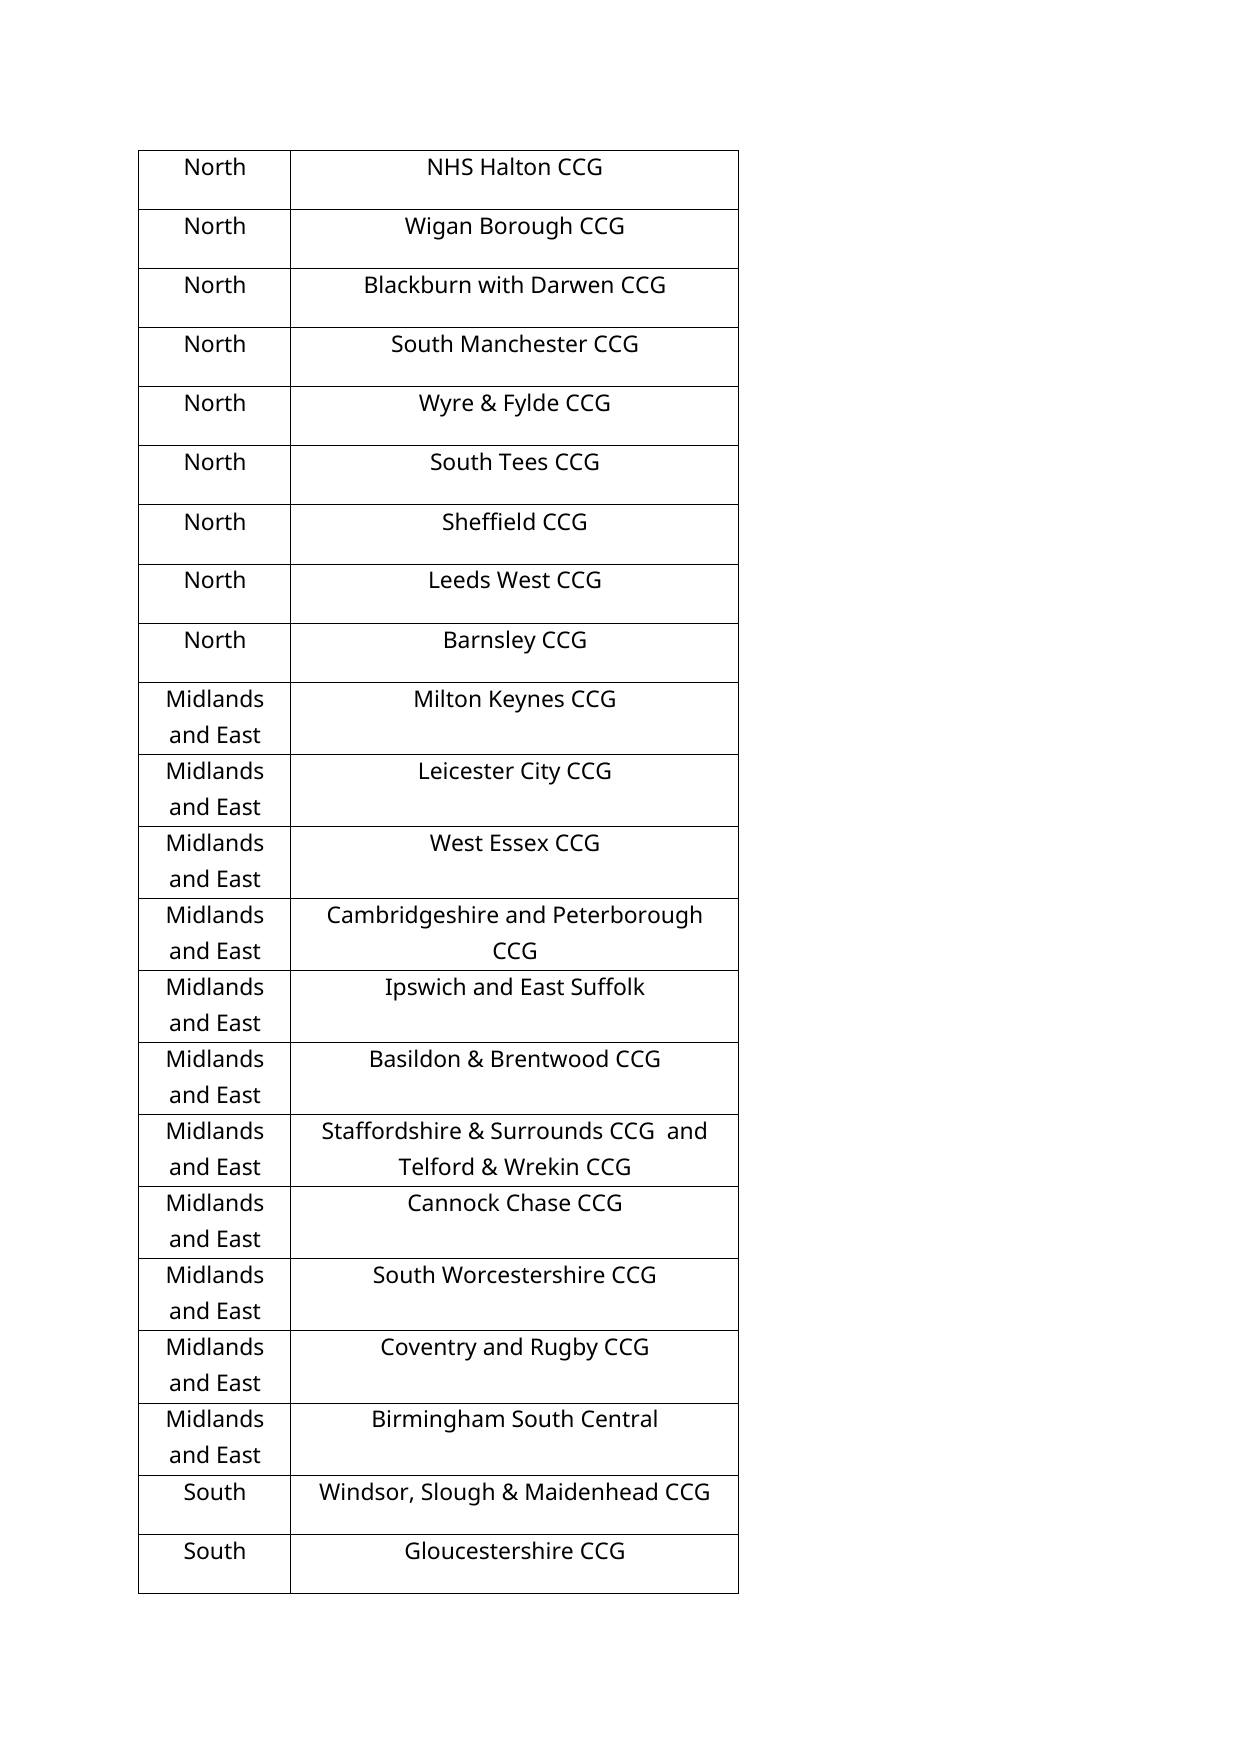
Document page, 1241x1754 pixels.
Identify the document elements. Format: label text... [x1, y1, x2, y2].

table_cell Midlands and East [139, 1404, 290, 1474]
table_cell Ipswich and East Suffolk [291, 971, 738, 1042]
table_cell Midlands and East [139, 827, 290, 898]
table_cell NHS Halton CCG [291, 151, 738, 209]
table_cell North [139, 565, 290, 622]
table_cell Midlands and East [139, 1259, 290, 1330]
table_cell Staffordshire & Surrounds CCG and Telford & Wrekin CCG [291, 1115, 738, 1186]
table_cell Coventry and Rugby CCG [291, 1331, 738, 1402]
table_cell South [139, 1476, 290, 1533]
table_cell North [139, 624, 290, 682]
table_cell Midlands and East [139, 1115, 290, 1186]
table_cell North [139, 505, 290, 563]
table_cell Windsor, Slough & Maidenhead CCG [291, 1476, 738, 1533]
table_cell Cannock Chase CCG [291, 1187, 738, 1258]
table_cell Midlands and East [139, 1043, 290, 1114]
table_cell North [139, 269, 290, 327]
table_cell North [139, 210, 290, 268]
table_cell South Worcestershire CCG [291, 1259, 738, 1330]
table_cell Leeds West CCG [291, 565, 738, 622]
table_cell South Tees CCG [291, 446, 738, 504]
table_cell Milton Keynes CCG [291, 683, 738, 754]
table_cell Midlands and East [139, 1331, 290, 1402]
table_cell Gloucestershire CCG [291, 1535, 738, 1593]
table_cell Midlands and East [139, 683, 290, 754]
table_cell Midlands and East [139, 1187, 290, 1258]
table_cell Barnsley CCG [291, 624, 738, 682]
table_cell Wigan Borough CCG [291, 210, 738, 268]
table_cell Midlands and East [139, 971, 290, 1042]
table_cell Leicester City CCG [291, 755, 738, 826]
table_cell Midlands and East [139, 755, 290, 826]
table_cell North [139, 151, 290, 209]
table_cell South [139, 1535, 290, 1593]
table_cell Basildon & Brentwood CCG [291, 1043, 738, 1114]
table_cell Cambridgeshire and Peterborough CCG [291, 899, 738, 970]
table_cell South Manchester CCG [291, 328, 738, 386]
table_cell Sheffield CCG [291, 505, 738, 563]
table_cell North [139, 446, 290, 504]
table_cell Blackburn with Darwen CCG [291, 269, 738, 327]
table_cell Wyre & Fylde CCG [291, 387, 738, 445]
table_cell Midlands and East [139, 899, 290, 970]
table_cell Birmingham South Central [291, 1404, 738, 1474]
table_cell North [139, 328, 290, 386]
table_cell West Essex CCG [291, 827, 738, 898]
table_cell North [139, 387, 290, 445]
